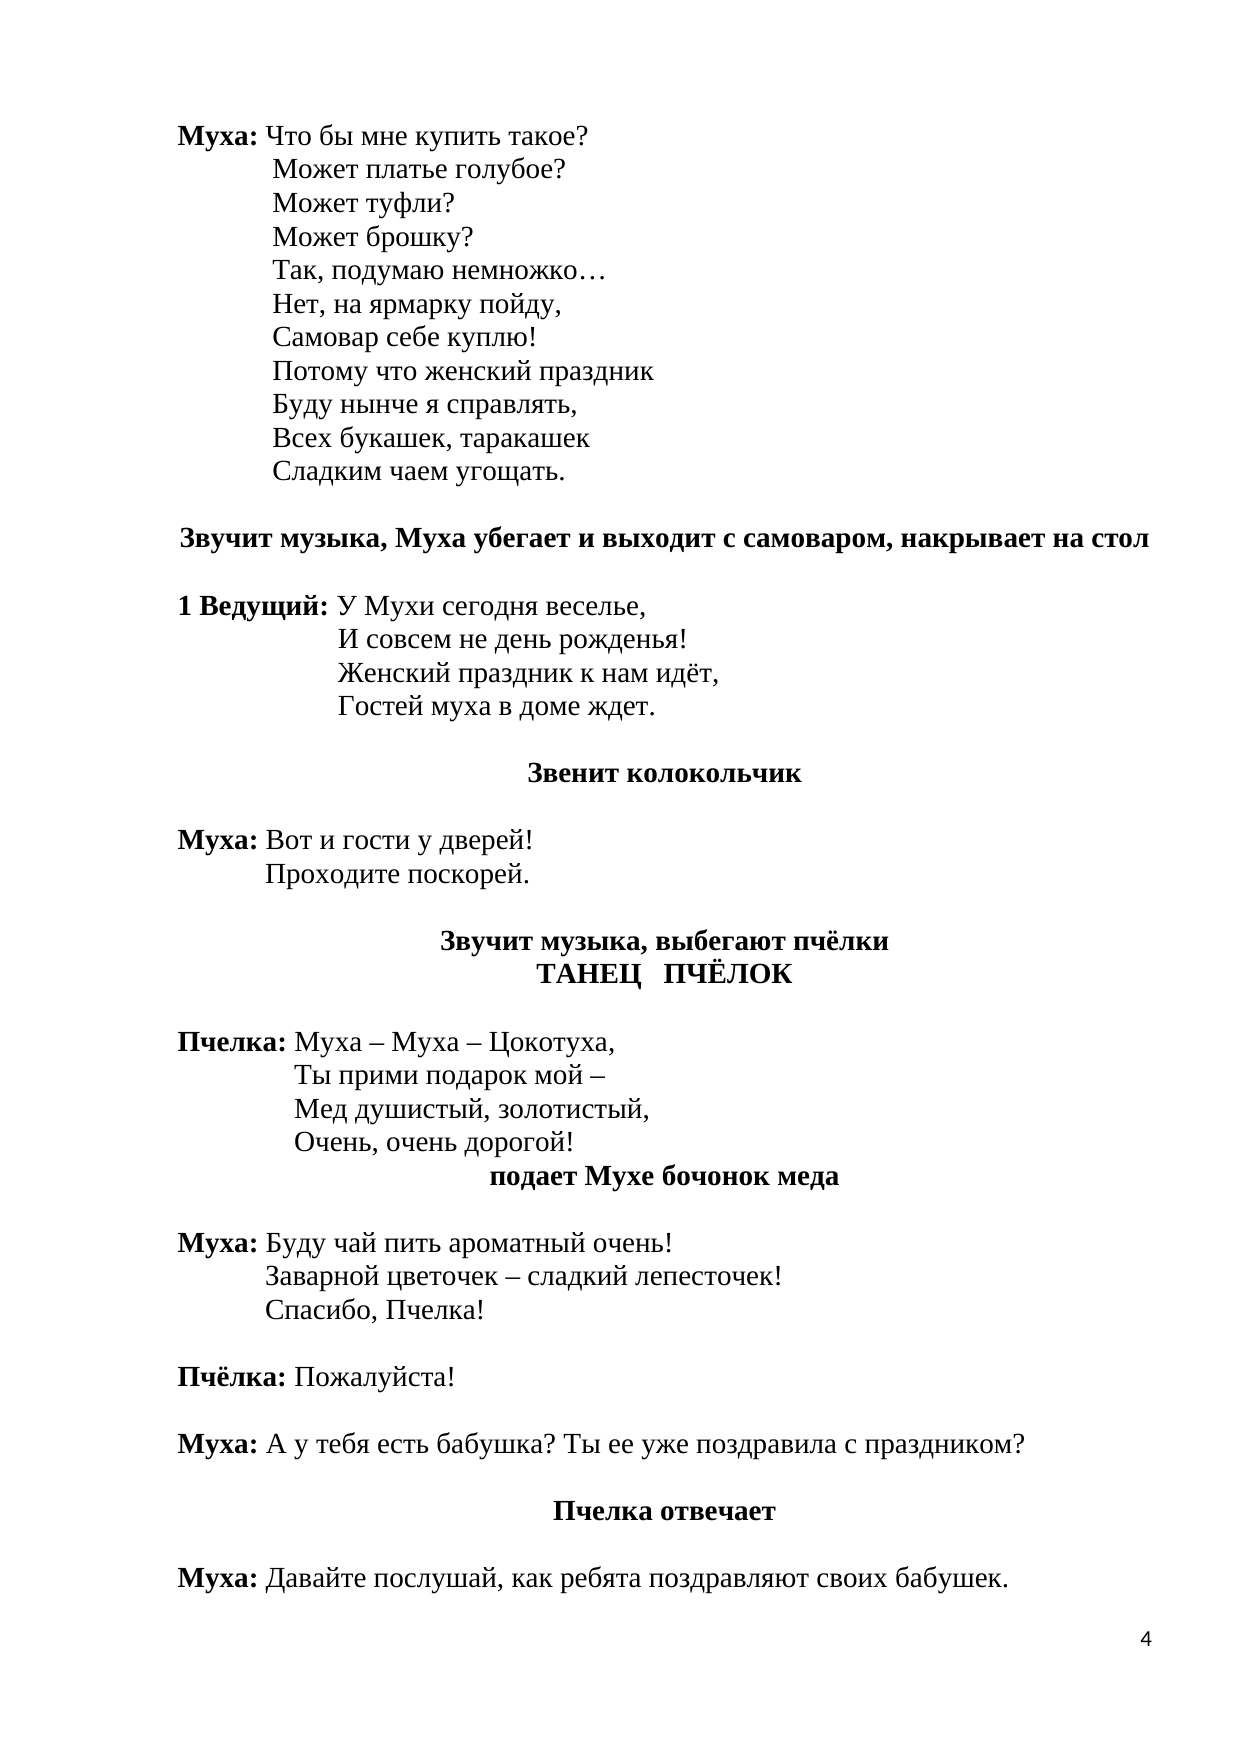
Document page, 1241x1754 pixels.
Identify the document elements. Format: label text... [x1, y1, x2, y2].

text Может туфли? [177, 185, 1152, 219]
text Муха: Вот и гости у дверей! [177, 822, 1152, 856]
text Так, подумаю немножко… [177, 252, 1152, 286]
text И совсем не день рожденья! [177, 621, 1152, 655]
text Очень, очень дорогой! [177, 1124, 1152, 1158]
text Потому что женский праздник [177, 353, 1152, 386]
text Может брошку? [177, 219, 1152, 252]
text подает Мухе бочонок меда [177, 1158, 1152, 1191]
text Женский праздник к нам идёт, [177, 655, 1152, 688]
text Звенит колокольчик [177, 755, 1152, 789]
text Нет, на ярмарку пойду, [177, 286, 1152, 319]
text Заварной цветочек – сладкий лепесточек! [177, 1258, 1152, 1292]
text Пчёлка: Пожалуйста! [177, 1359, 1152, 1393]
text Муха: А у тебя есть бабушка? Ты ее уже поздравила с праздником? [177, 1426, 1152, 1460]
text Проходите поскорей. [177, 856, 1152, 889]
text Пчелка отвечает [177, 1493, 1152, 1527]
text 1 Ведущий: У Мухи сегодня веселье, [177, 588, 1152, 621]
text Звучит музыка, выбегают пчёлки [177, 923, 1152, 957]
text Всех букашек, таракашек [177, 420, 1152, 453]
text Может платье голубое? [177, 152, 1152, 185]
text Звучит музыка, Муха убегает и выходит с самоваром, накрывает на стол [177, 521, 1152, 554]
text Самовар себе куплю! [177, 319, 1152, 353]
text Буду нынче я справлять, [177, 386, 1152, 420]
text Пчелка: Муха – Муха – Цокотуха, [177, 1024, 1152, 1057]
text Гостей муха в доме ждет. [177, 688, 1152, 722]
text Муха: Буду чай пить ароматный очень! [177, 1225, 1152, 1258]
text Муха: Что бы мне купить такое? [177, 118, 1152, 152]
text Спасибо, Пчелка! [177, 1292, 1152, 1326]
text ТАНЕЦ ПЧЁЛОК [177, 957, 1152, 990]
text Мед душистый, золотистый, [177, 1091, 1152, 1124]
text Муха: Давайте послушай, как ребята поздравляют своих бабушек. [177, 1560, 1152, 1594]
text Сладким чаем угощать. [177, 453, 1152, 487]
text Ты прими подарок мой – [177, 1057, 1152, 1091]
